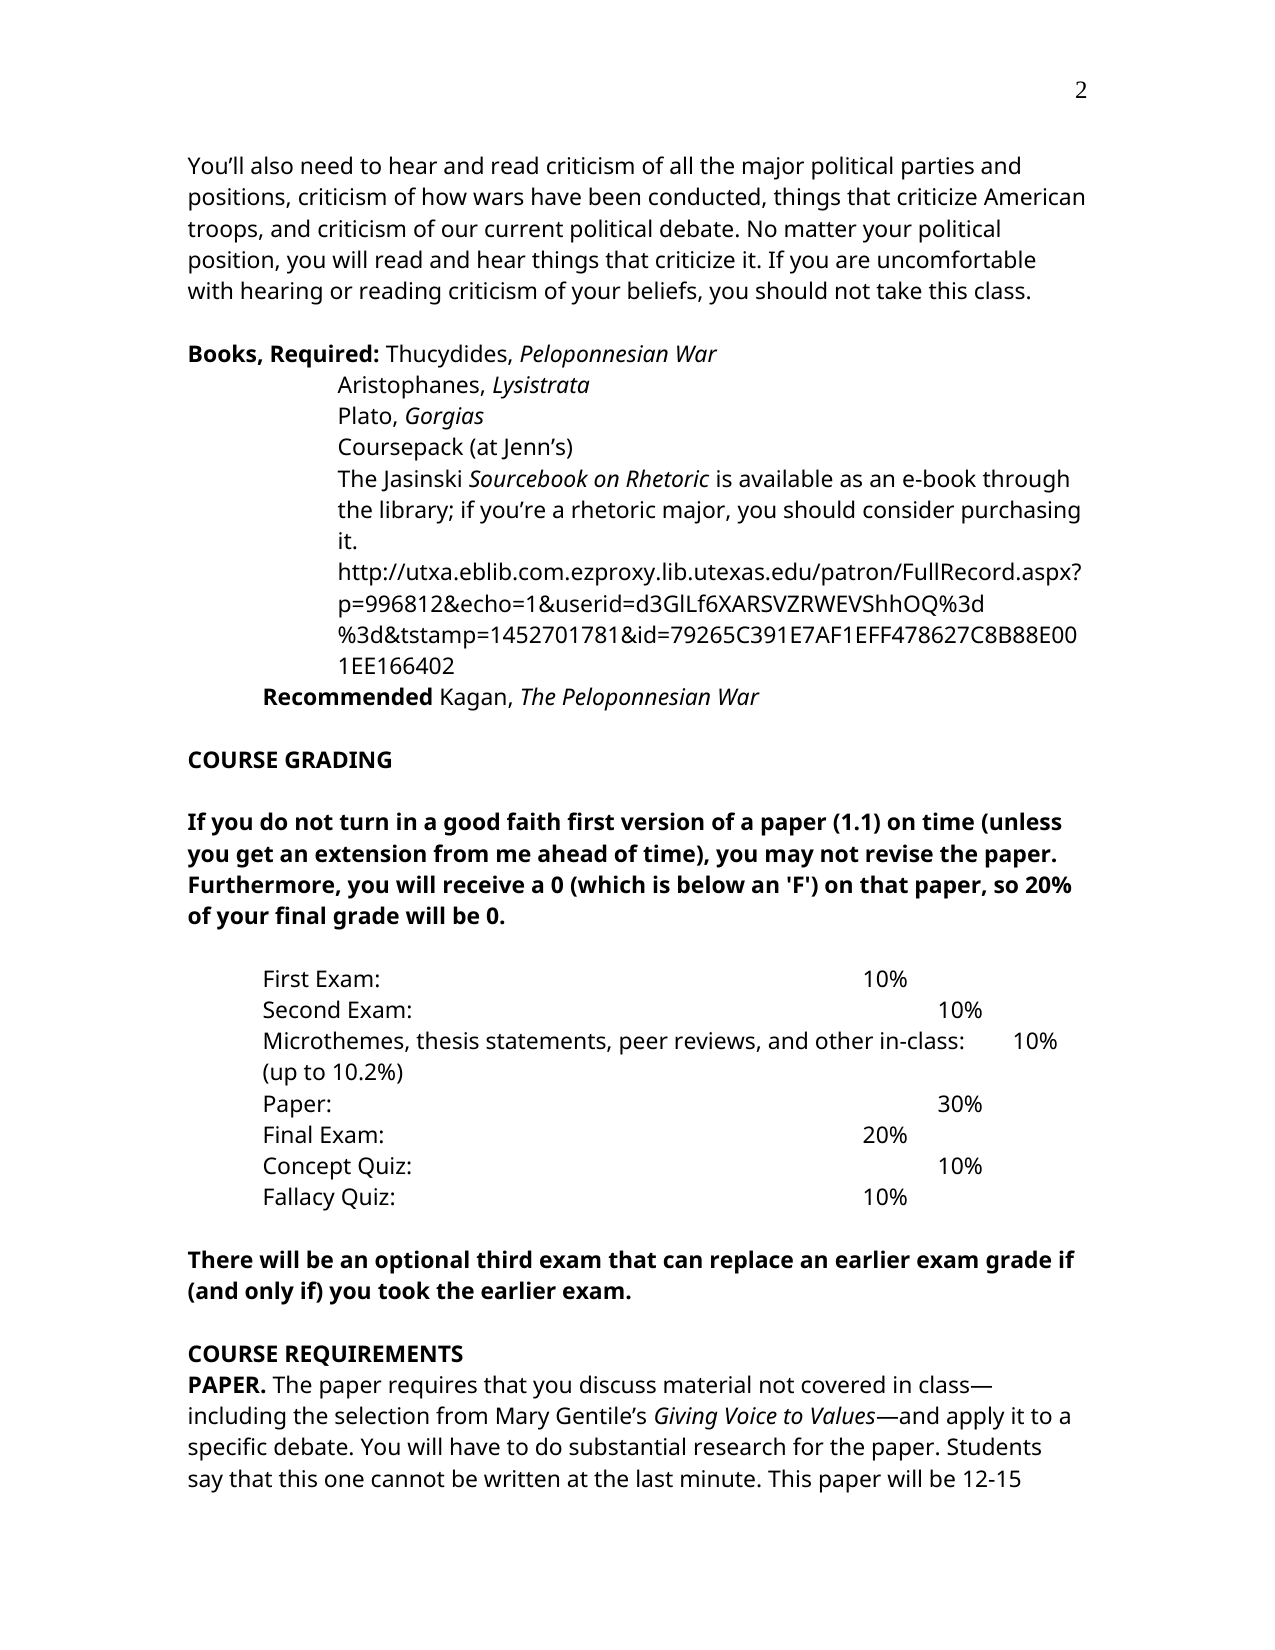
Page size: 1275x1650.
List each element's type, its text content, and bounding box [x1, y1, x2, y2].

text Second Exam: 10% [262, 994, 1087, 1025]
text Final Exam: 20% [262, 1119, 1087, 1150]
text Concept Quiz: 10% [262, 1150, 1087, 1181]
text Coursepack (at Jenn’s) [337, 431, 1087, 462]
text COURSE REQUIREMENTS [187, 1337, 1087, 1369]
text COURSE GRADING [187, 744, 1087, 775]
text Plato, Gorgias [337, 400, 1087, 431]
text First Exam: 10% [262, 962, 1087, 994]
text Recommended Kagan, The Peloponnesian War [262, 681, 1087, 712]
text Books, Required: Thucydides, Peloponnesian War [187, 337, 1087, 369]
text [187, 1369, 1087, 1494]
text There will be an optional third exam that can replace an earlier exam grade if (and only if) you took the earlier exam. [187, 1244, 1087, 1306]
text Aristophanes, Lysistrata [337, 369, 1087, 400]
text The Jasinski Sourcebook on Rhetoric is available as an e-book through the library; if you’re a rhetoric major, you should consider purchasing it. http://utxa.eblib.com.ezproxy.lib.utexas.edu/patron/FullRecord.aspx?p=996812&echo=1&userid=d3GlLf6XARSVZRWEVShhOQ%3d%3d&tstamp=1452701781&id=79265C391E7AF1EFF478627C8B88E001EE166402 [337, 462, 1087, 681]
text Paper: 30% [262, 1087, 1087, 1119]
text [187, 150, 1087, 306]
text Microthemes, thesis statements, peer reviews, and other in-class: 10% (up to 10.2%) [262, 1025, 1087, 1087]
text If you do not turn in a good faith first version of a paper (1.1) on time (unless you get an extension from me ahead of time), you may not revise the paper. Furthermore, you will receive a 0 (which is below an 'F') on that paper, so 20% of your final grade will be 0. [187, 806, 1087, 931]
text Fallacy Quiz: 10% [262, 1181, 1087, 1212]
